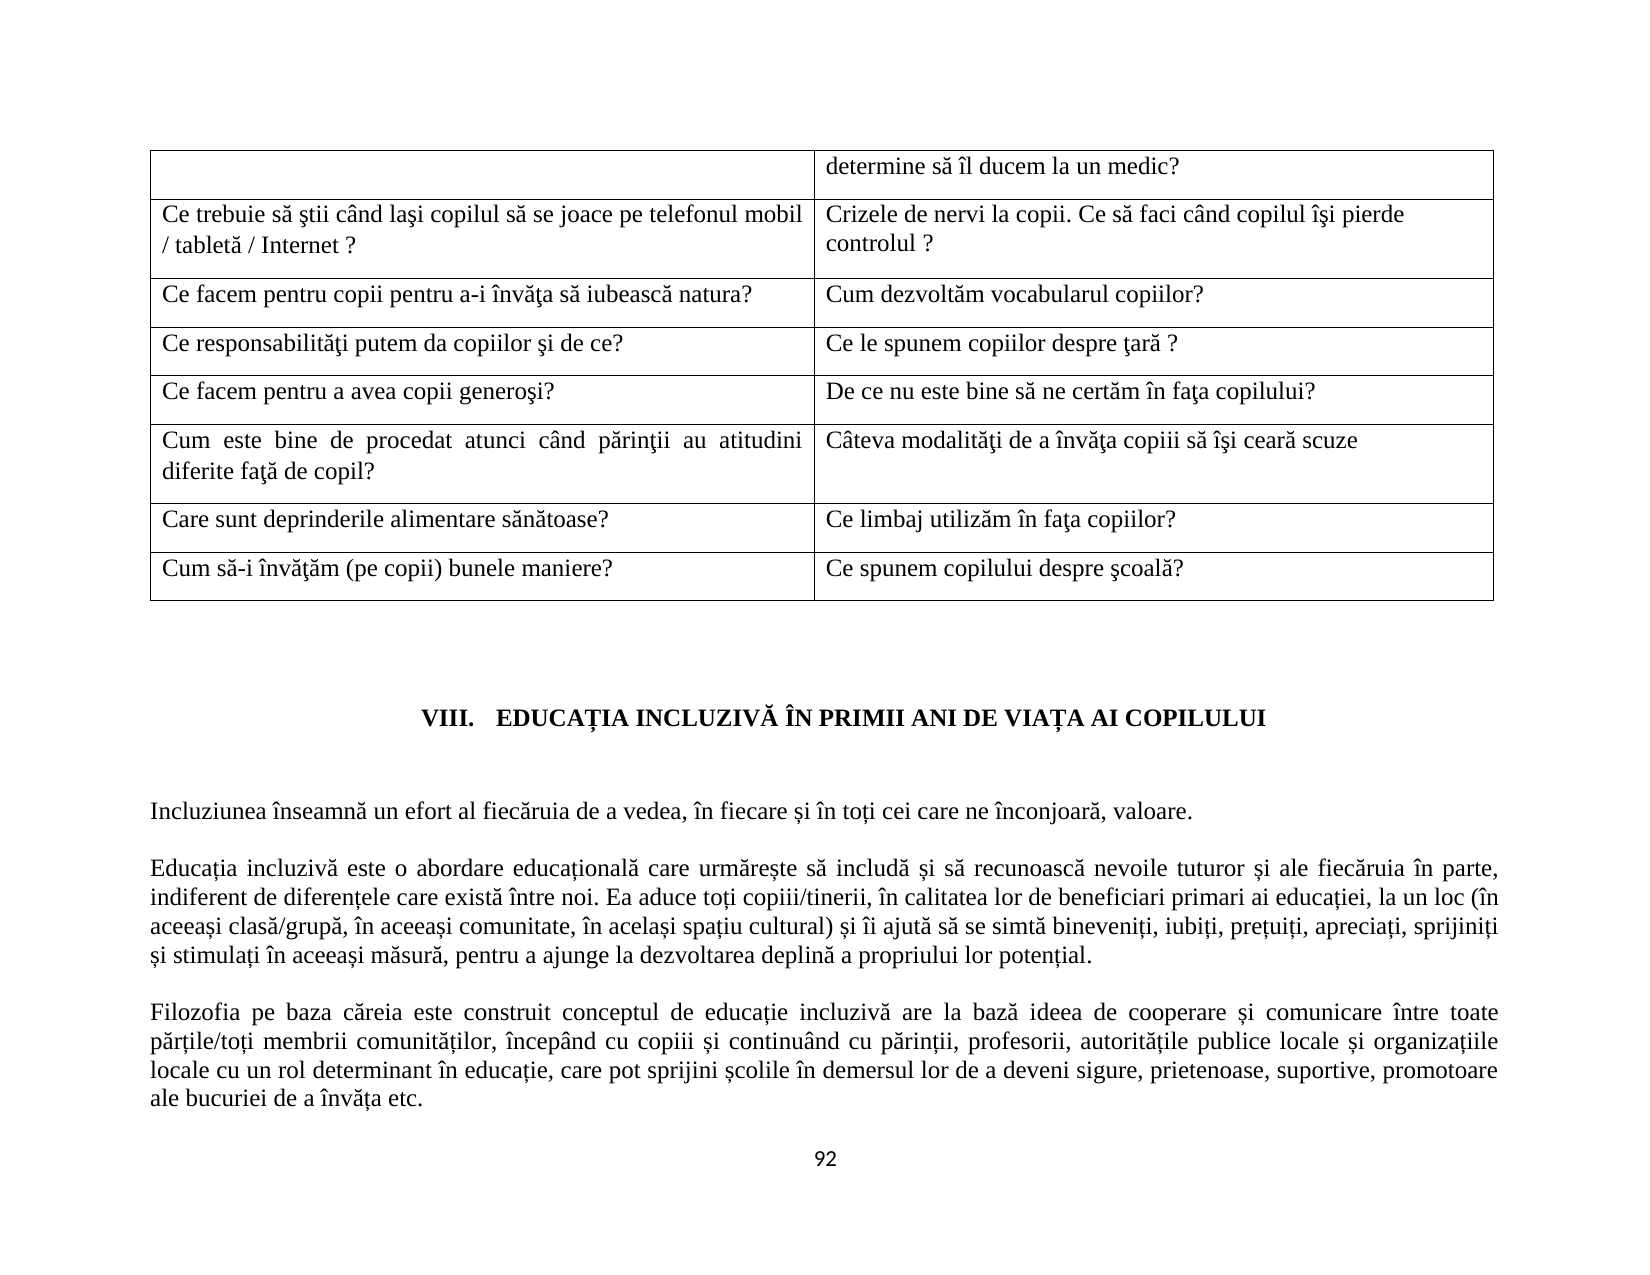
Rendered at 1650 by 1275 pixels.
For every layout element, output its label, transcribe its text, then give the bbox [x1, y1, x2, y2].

table_cell Câteva modalităţi de a învăţa copiii să îşi ceară scuze [815, 425, 1493, 503]
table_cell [151, 151, 814, 198]
table_cell Ce spunem copilului despre şcoală? [815, 553, 1493, 600]
table_cell Ce limbaj utilizăm în faţa copiilor? [815, 504, 1493, 552]
text Educația incluzivă este o abordare educațională care urmărește să includă și să recunoască nevoile tuturor și ale fiecăruia în parte, indiferent de diferențele care există între noi. Ea aduce toți copiii/tinerii, în calitatea lor de beneficiari primari ai educației, la un loc (în aceeași clasă/grupă, în aceeași comunitate, în același spațiu cultural) și îi ajută să se simtă bineveniți, iubiți, prețuiți, apreciați, sprijiniți și stimulați în aceeași măsură, pentru a ajunge la dezvoltarea deplină a propriului lor potențial. [150, 853, 1500, 968]
subtitle EDUCAȚIA INCLUZIVĂ ÎN PRIMII ANI DE VIAȚA AI COPILULUI [187, 703, 1500, 732]
table_cell De ce nu este bine să ne certăm în faţa copilului? [815, 376, 1493, 424]
table_cell Cum este bine de procedat atunci când părinţii au atitudini diferite faţă de copil? [151, 425, 814, 503]
table_cell Cum dezvoltăm vocabularul copiilor? [815, 279, 1493, 327]
table_cell Crizele de nervi la copii. Ce să faci când copilul îşi pierde controlul ? [815, 200, 1493, 278]
text Incluziunea înseamnă un efort al fiecăruia de a vedea, în fiecare și în toți cei care ne înconjoară, valoare. [150, 796, 1500, 825]
table_cell Ce trebuie să ştii când laşi copilul să se joace pe telefonul mobil / tabletă / Internet ? [151, 200, 814, 278]
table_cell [815, 151, 1493, 198]
table_cell Ce facem pentru copii pentru a-i învăţa să iubească natura? [151, 279, 814, 327]
table_cell Care sunt deprinderile alimentare sănătoase? [151, 504, 814, 552]
table_cell Cum să-i învăţăm (pe copii) bunele maniere? [151, 553, 814, 600]
text Filozofia pe baza căreia este construit conceptul de educație incluzivă are la bază ideea de cooperare și comunicare între toate părțile/toți membrii comunităților, începând cu copiii și continuând cu părinții, profesorii, autoritățile publice locale și organizațiile locale cu un rol determinant în educație, care pot sprijini școlile în demersul lor de a deveni sigure, prietenoase, suportive, promotoare ale bucuriei de a învăța etc. [150, 997, 1500, 1112]
table_cell Ce responsabilităţi putem da copiilor şi de ce? [151, 328, 814, 375]
table_cell Ce le spunem copiilor despre ţară ? [815, 328, 1493, 375]
table_cell Ce facem pentru a avea copii generoşi? [151, 376, 814, 424]
